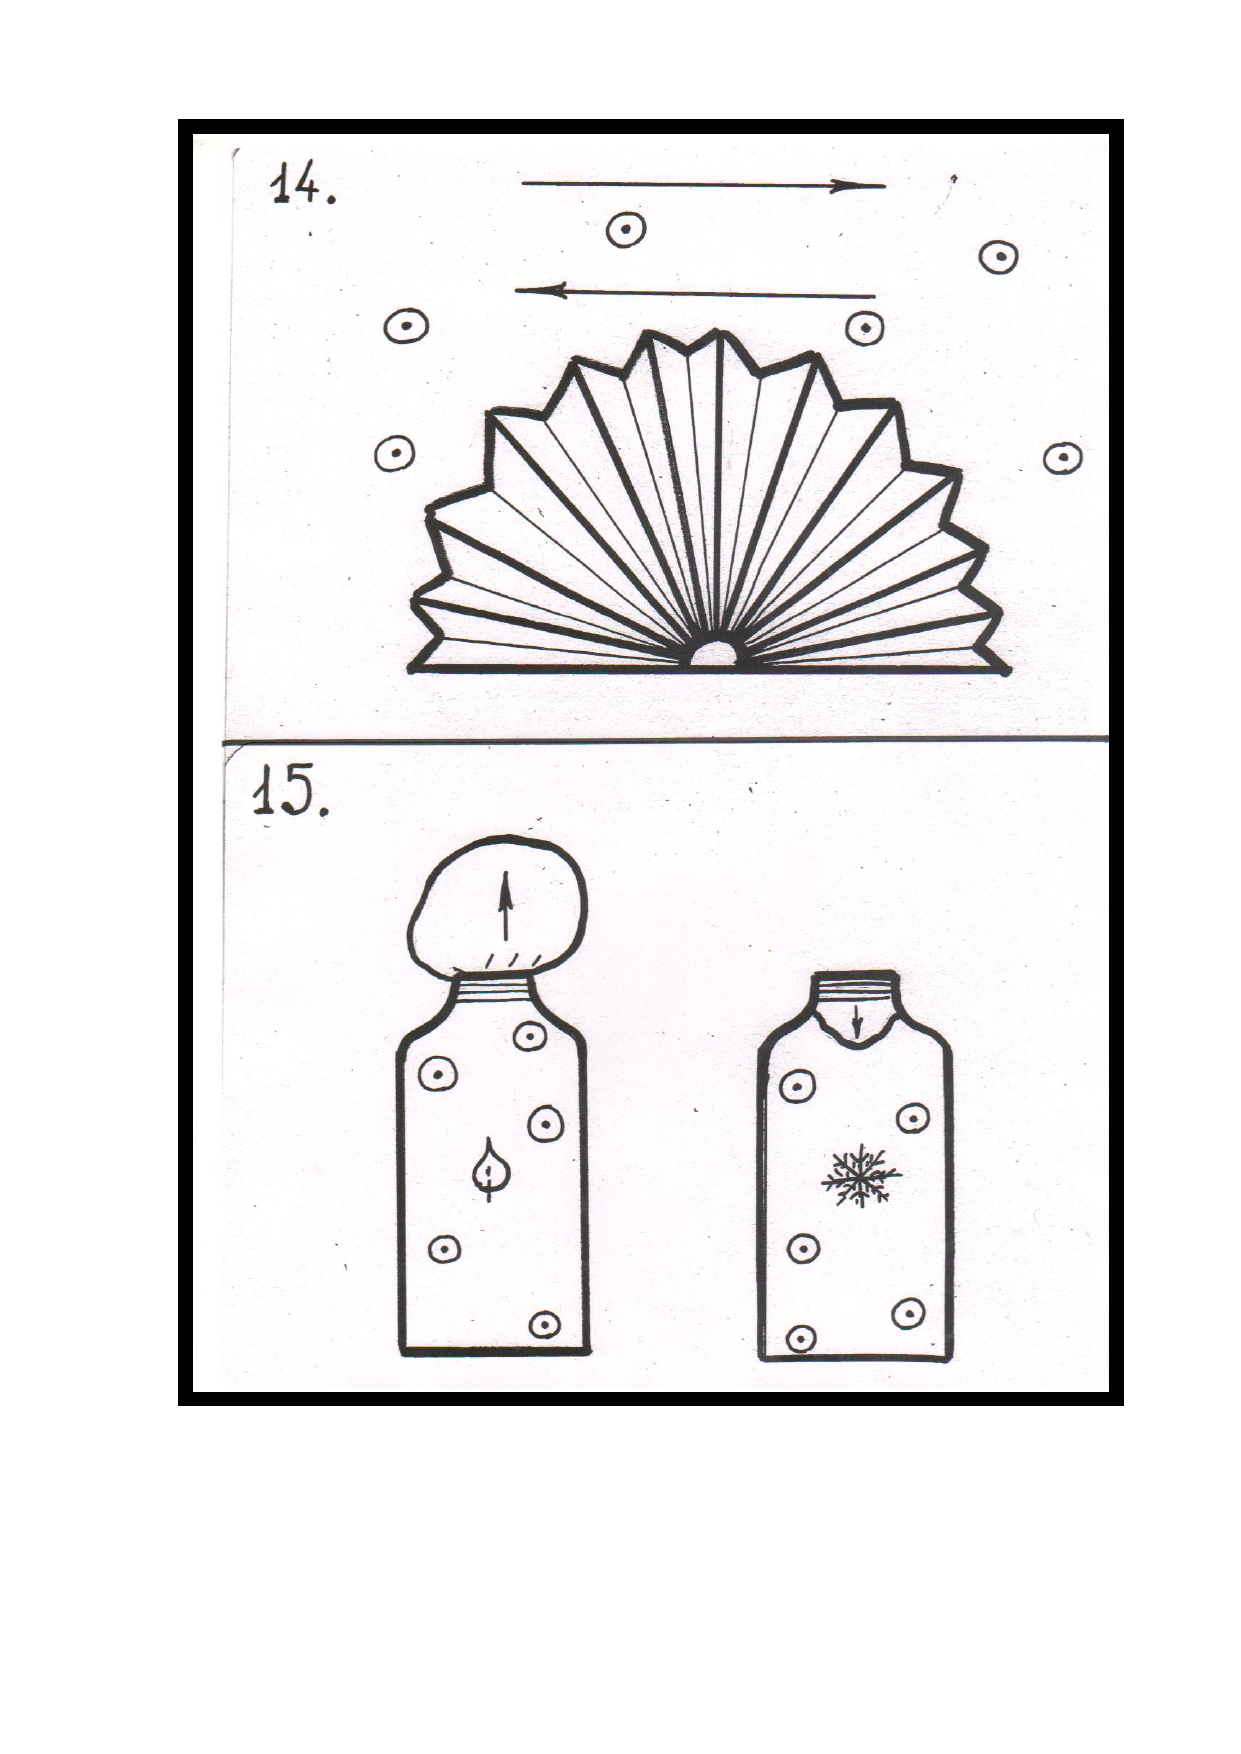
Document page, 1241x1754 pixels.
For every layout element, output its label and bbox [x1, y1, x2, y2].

picture [193, 134, 1109, 1392]
